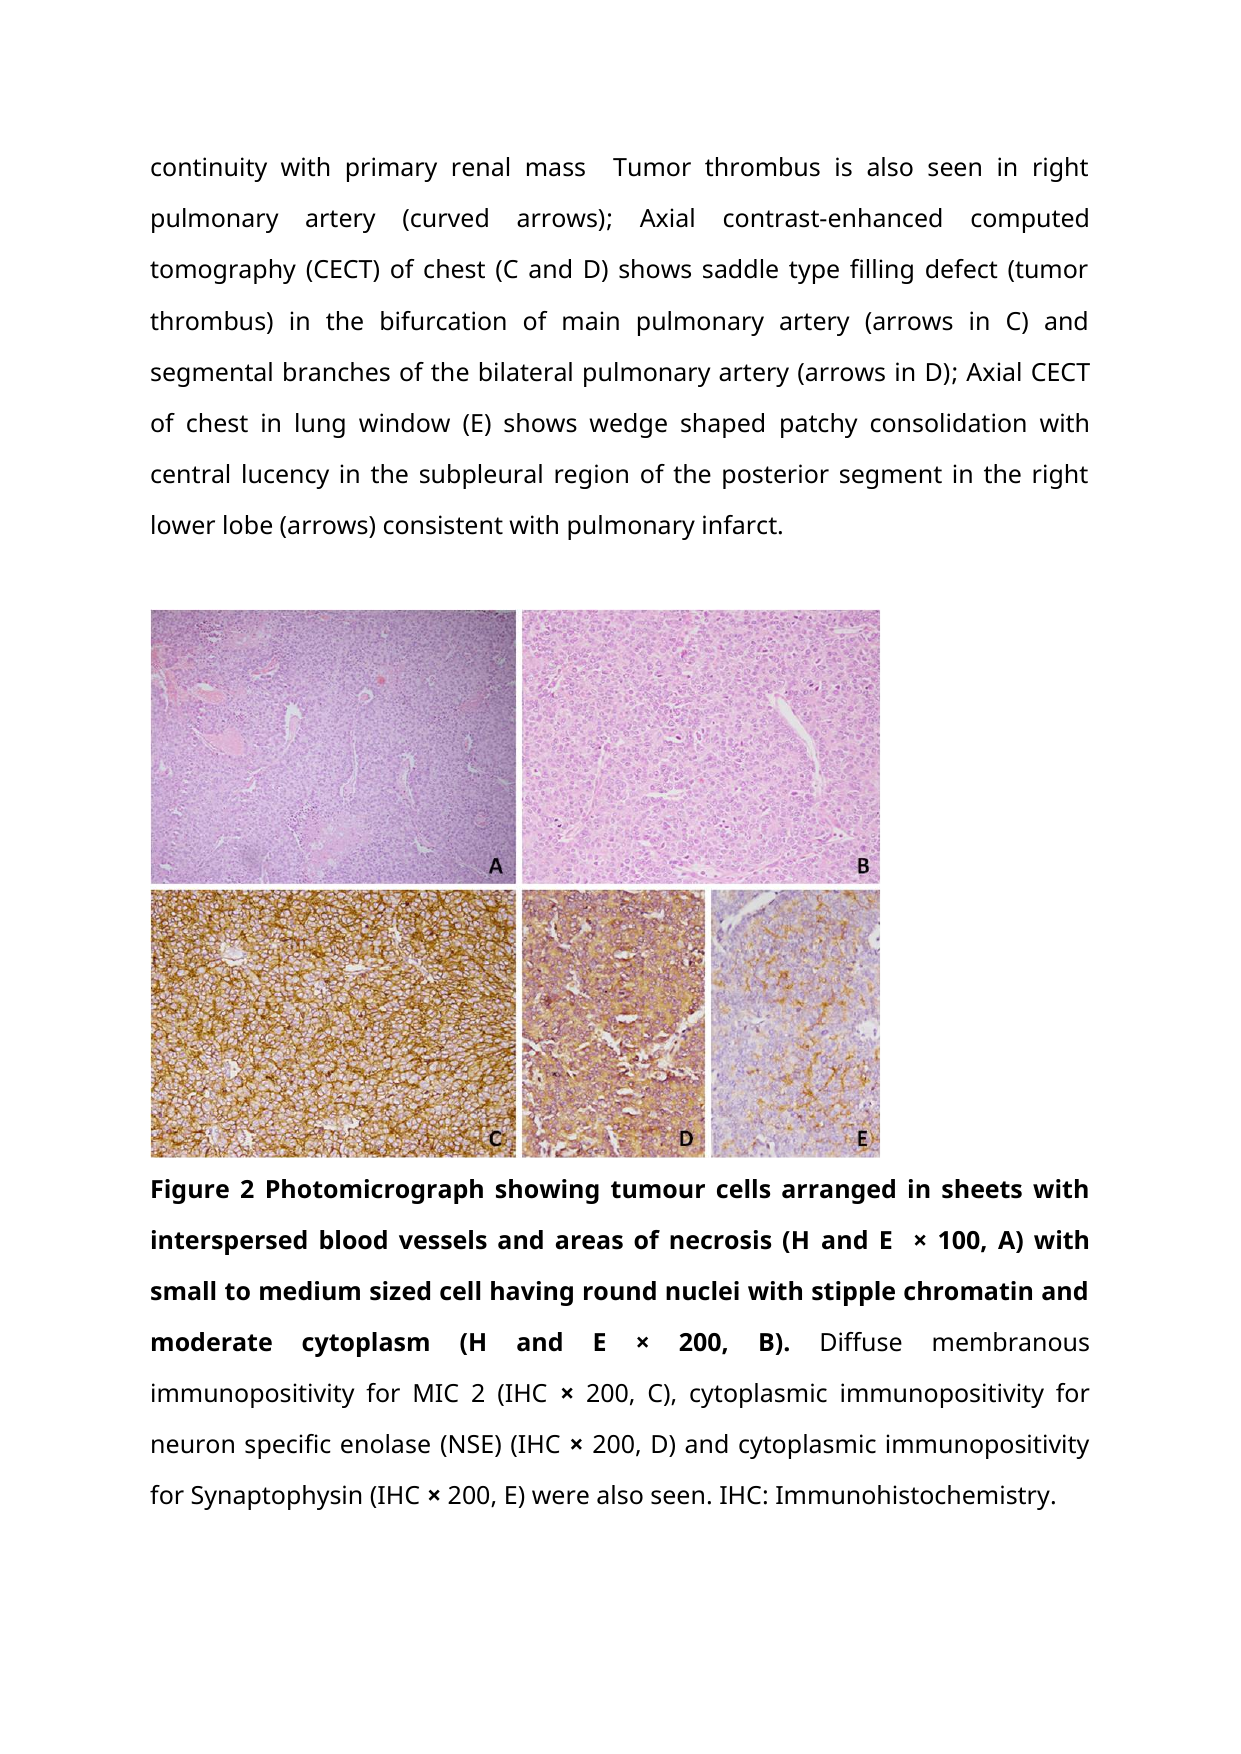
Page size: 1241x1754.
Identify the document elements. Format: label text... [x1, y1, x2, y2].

picture [150, 609, 880, 1158]
list Figure 2 Photomicrograph showing tumour cells arranged in sheets with interspersed blood vessels and areas of necrosis (H and E × 100, A) with small to medium sized cell having round nuclei with stipple chromatin and moderate cytoplasm (H and E × 200, B). Diffuse membranous immunopositivity for MIC 2 (IHC × 200, C), cytoplasmic immunopositivity for neuron specific enolase (NSE) (IHC × 200, D) and cytoplasmic immunopositivity for Synaptophysin (IHC × 200, E) were also seen. IHC: Immunohistochemistry. [150, 1171, 1090, 1512]
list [150, 150, 1090, 541]
